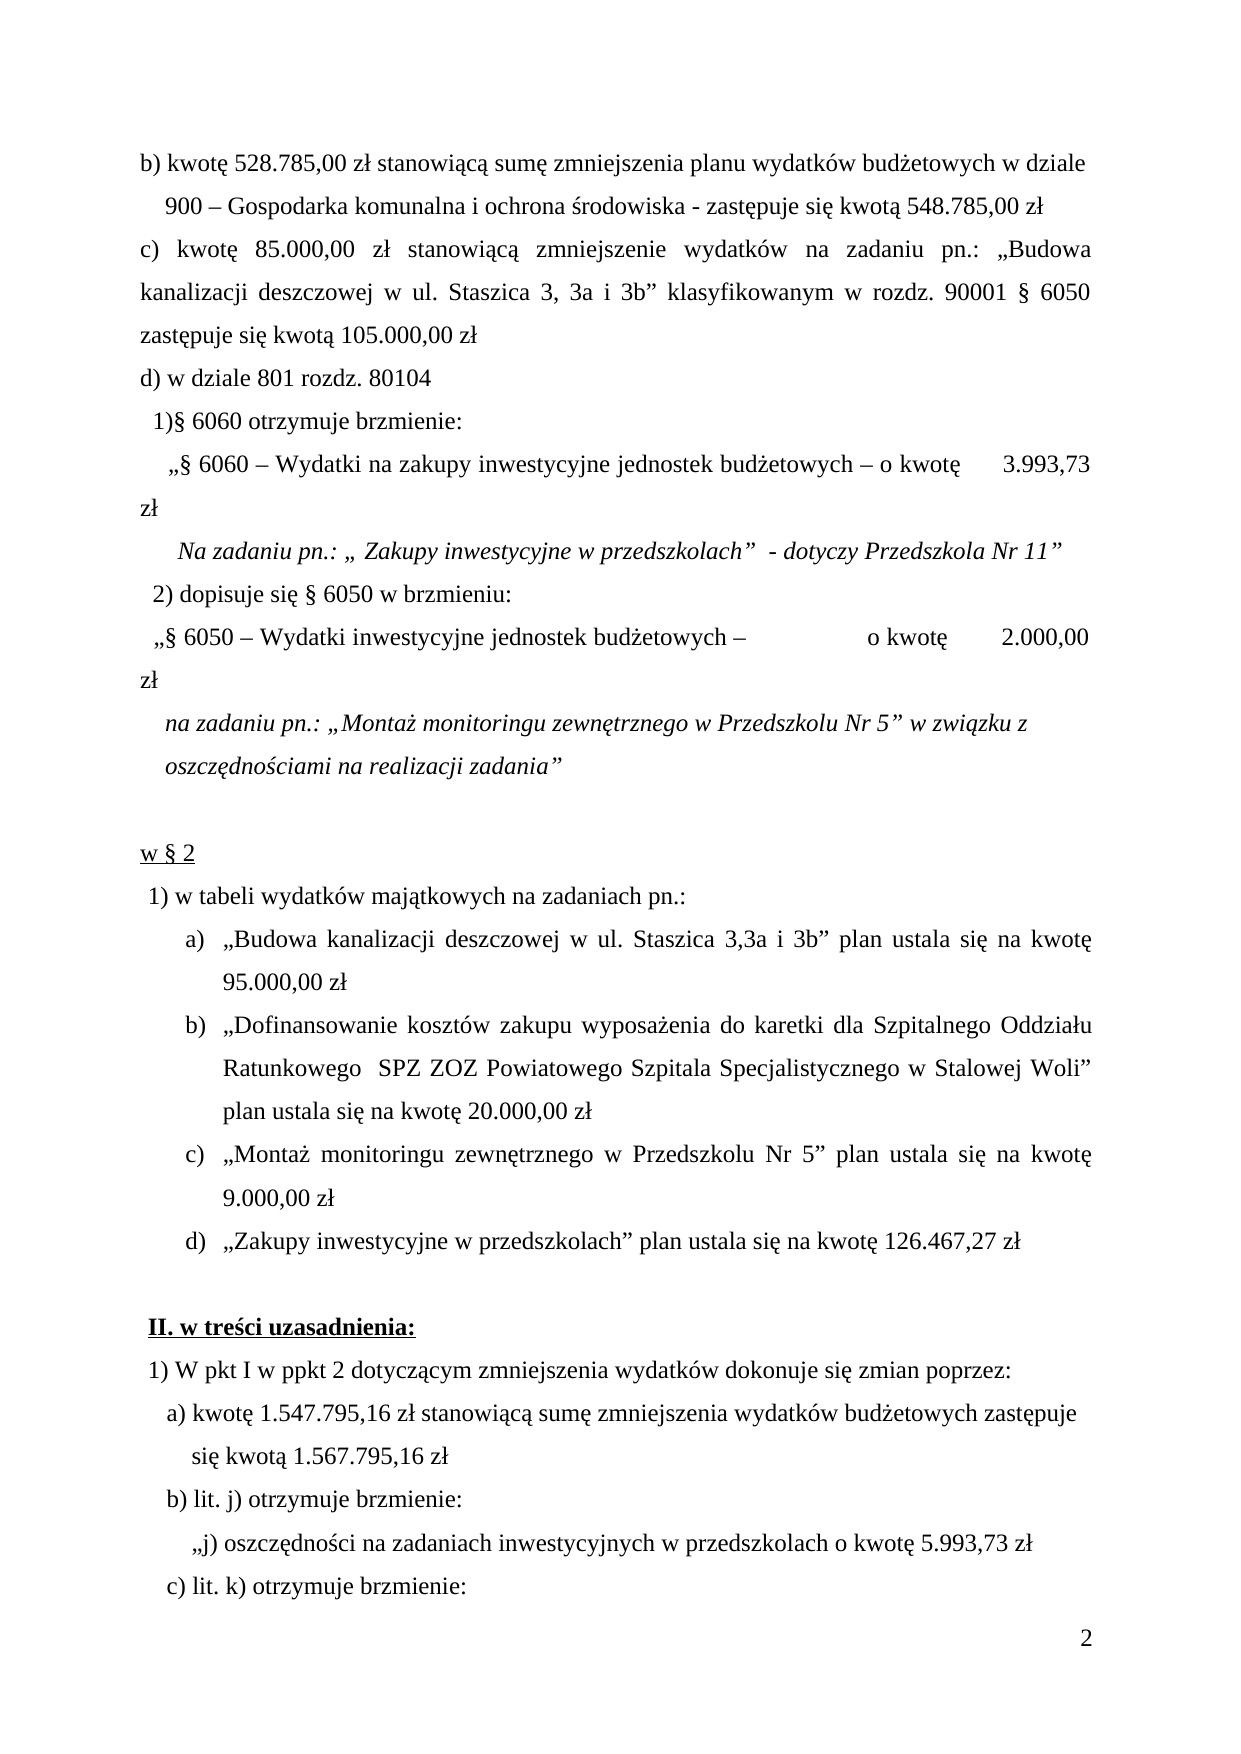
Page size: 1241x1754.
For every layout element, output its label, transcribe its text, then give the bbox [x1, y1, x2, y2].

text 1) w tabeli wydatków majątkowych na zadaniach pn.: [148, 881, 1093, 909]
text „§ 6050 – Wydatki inwestycyjne jednostek budżetowych – o kwotę 2.000,00 zł [140, 622, 1093, 694]
list „Montaż monitoringu zewnętrznego w Przedszkolu Nr 5” plan ustala się na kwotę 9.000,00 zł [185, 1139, 1093, 1211]
text b) kwotę 528.785,00 zł stanowiącą sumę zmniejszenia planu wydatków budżetowych w dziale [140, 148, 1093, 176]
text d) w dziale 801 rozdz. 80104 [140, 363, 1093, 392]
text oszczędnościami na realizacji zadania” [140, 751, 1093, 780]
text II. w treści uzasadnienia: [148, 1312, 1093, 1341]
text w § 2 [140, 838, 1093, 866]
list „Budowa kanalizacji deszczowej w ul. Staszica 3,3a i 3b” plan ustala się na kwotę 95.000,00 zł [185, 924, 1093, 996]
text na zadaniu pn.: „Montaż monitoringu zewnętrznego w Przedszkolu Nr 5” w związku z [140, 708, 1093, 737]
text c) kwotę 85.000,00 zł stanowiącą zmniejszenie wydatków na zadaniu pn.: „Budowa kanalizacji deszczowej w ul. Staszica 3, 3a i 3b” klasyfikowanym w rozdz. 90001 § 6050 zastępuje się kwotą 105.000,00 zł [140, 234, 1093, 349]
text Na zadaniu pn.: „ Zakupy inwestycyjne w przedszkolach” - dotyczy Przedszkola Nr 11” [140, 536, 1093, 564]
text 1)§ 6060 otrzymuje brzmienie: [140, 406, 1093, 435]
text b) lit. j) otrzymuje brzmienie: [148, 1484, 1093, 1513]
text 2) dopisuje się § 6050 w brzmieniu: [140, 579, 1093, 608]
text „§ 6060 – Wydatki na zakupy inwestycyjne jednostek budżetowych – o kwotę 3.993,73 zł [140, 449, 1093, 521]
text 1) W pkt I w ppkt 2 dotyczącym zmniejszenia wydatków dokonuje się zmian poprzez: [148, 1355, 1093, 1384]
text 900 – Gospodarka komunalna i ochrona środowiska - zastępuje się kwotą 548.785,00 zł [140, 191, 1093, 219]
list „Dofinansowanie kosztów zakupu wyposażenia do karetki dla Szpitalnego Oddziału Ratunkowego SPZ ZOZ Powiatowego Szpitala Specjalistycznego w Stalowej Woli” plan ustala się na kwotę 20.000,00 zł [185, 1010, 1093, 1125]
text c) lit. k) otrzymuje brzmienie: [148, 1571, 1093, 1599]
list „Zakupy inwestycyjne w przedszkolach” plan ustala się na kwotę 126.467,27 zł [185, 1226, 1093, 1254]
text a) kwotę 1.547.795,16 zł stanowiącą sumę zmniejszenia wydatków budżetowych zastępuje [148, 1398, 1093, 1427]
text się kwotą 1.567.795,16 zł [148, 1441, 1093, 1470]
text „j) oszczędności na zadaniach inwestycyjnych w przedszkolach o kwotę 5.993,73 zł [148, 1528, 1093, 1556]
